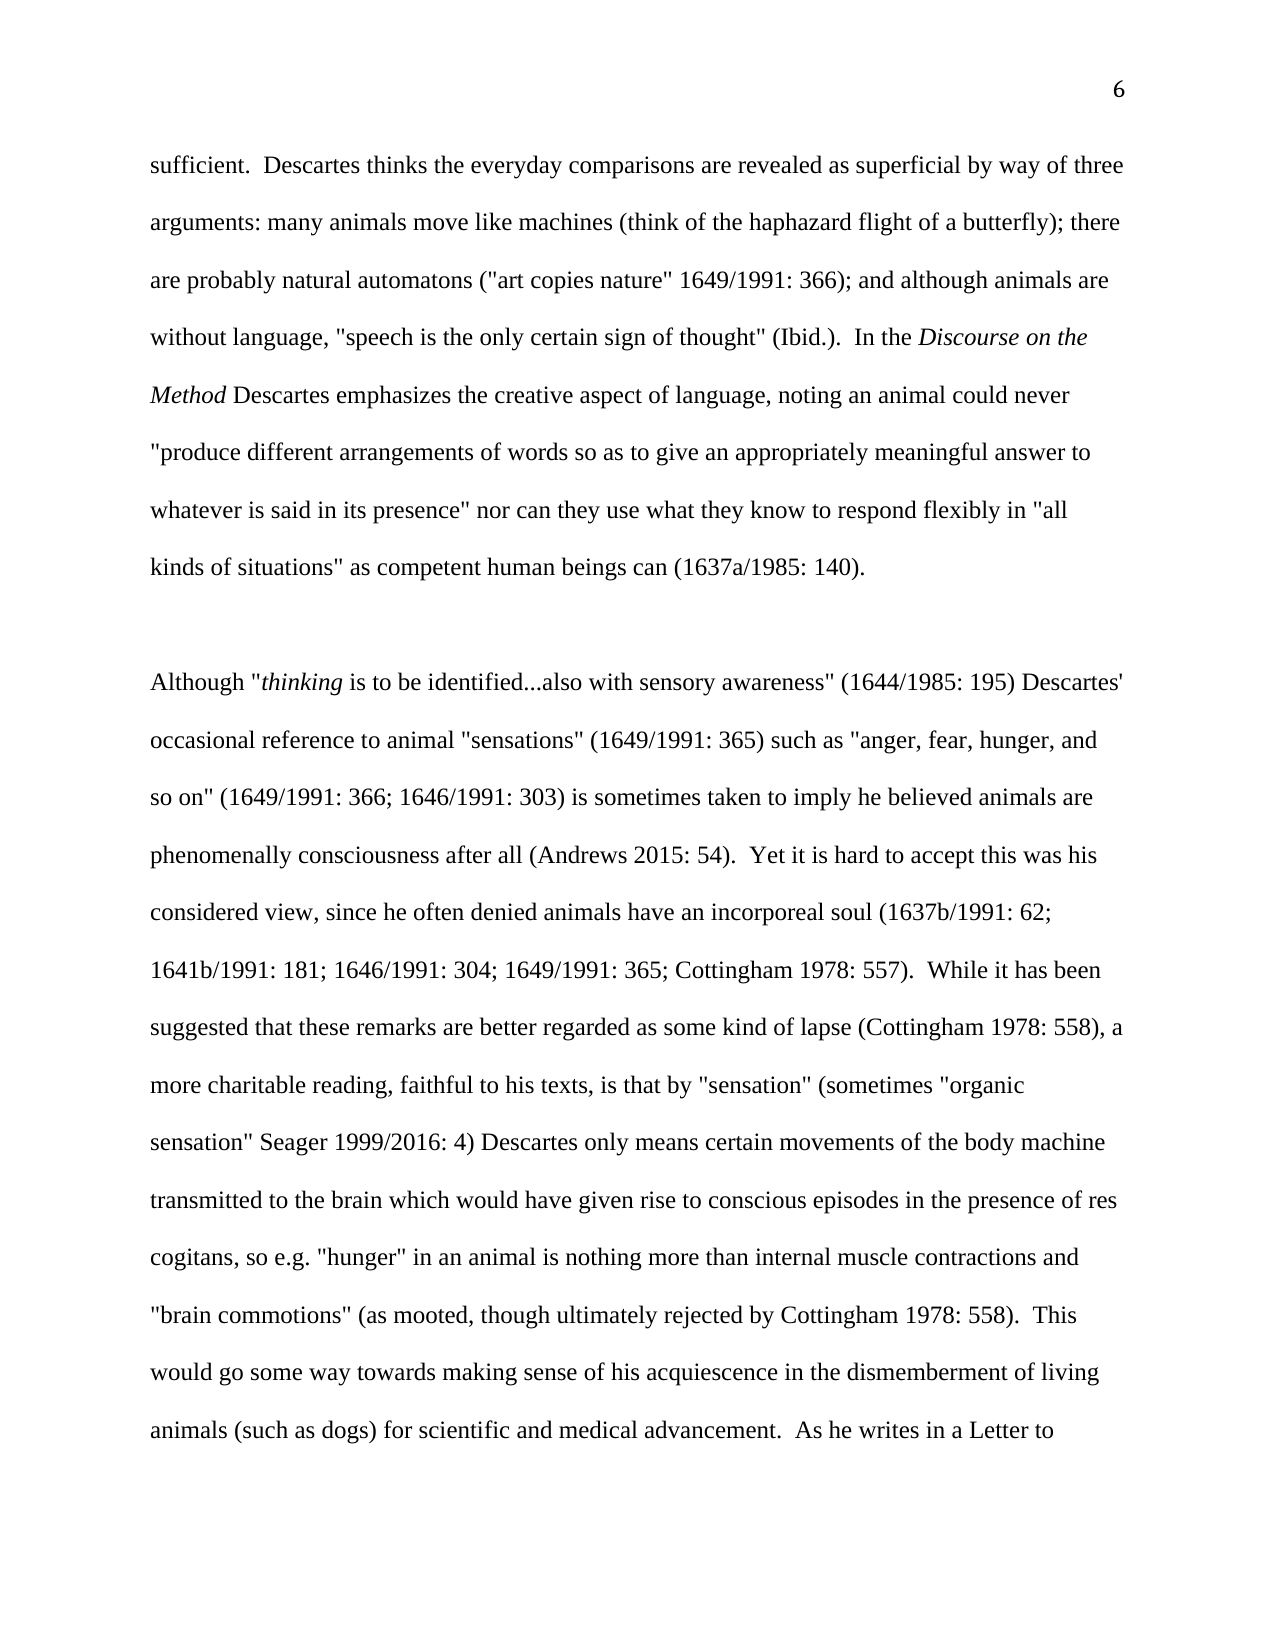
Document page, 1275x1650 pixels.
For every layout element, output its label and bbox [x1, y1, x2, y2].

text [150, 667, 1125, 1444]
text [150, 150, 1125, 581]
